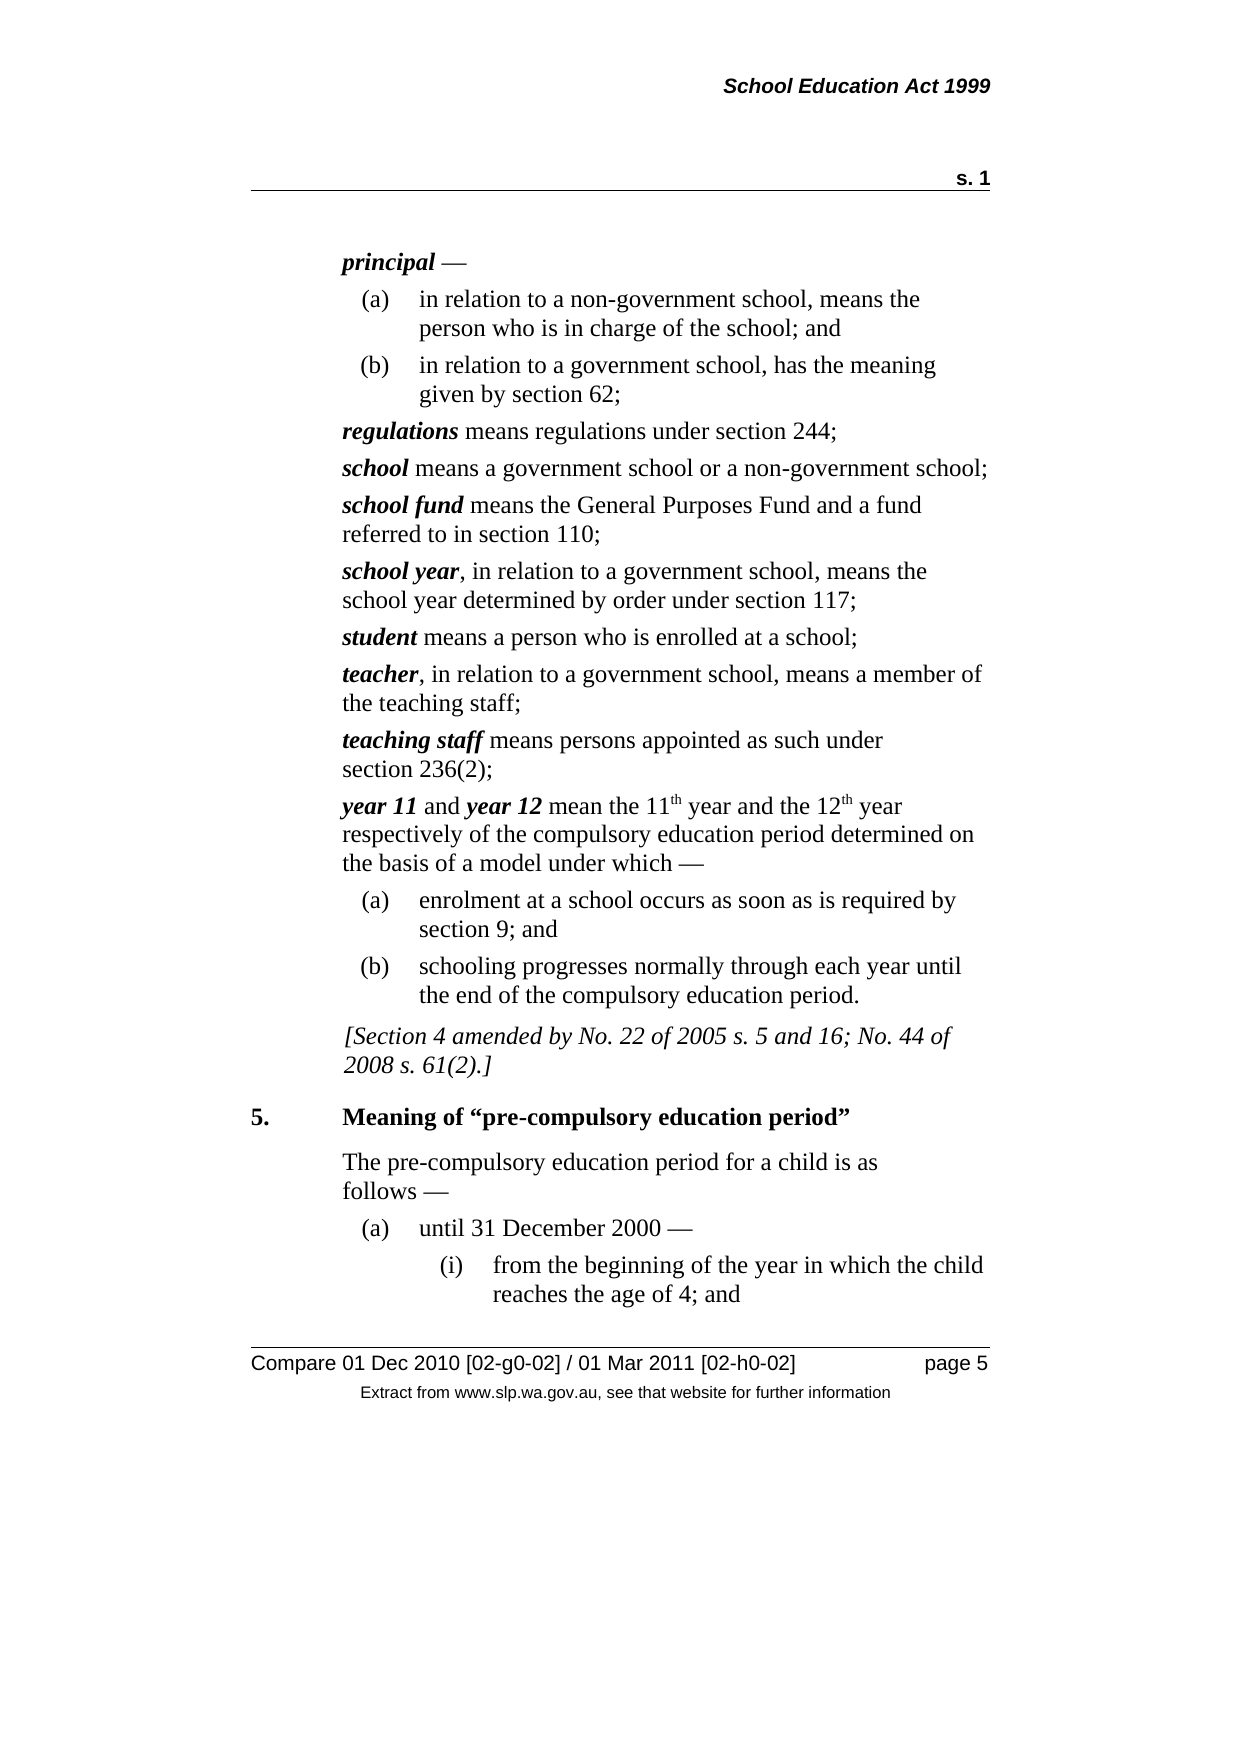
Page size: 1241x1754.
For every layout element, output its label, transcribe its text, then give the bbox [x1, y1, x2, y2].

subtitle 5. Meaning of “pre-compulsory education period” [251, 1102, 990, 1130]
text student means a person who is enrolled at a school; [251, 622, 990, 651]
text (i) from the beginning of the year in which the child reaches the age of 4; and [251, 1250, 990, 1307]
text year 11 and year 12 mean the 11th year and the 12th year respectively of the compulsory education period determined on the basis of a model under which — [251, 791, 990, 877]
text The pre-compulsory education period for a child is as follows — [251, 1147, 990, 1204]
text [Section 4 amended by No. 22 of 2005 s. 5 and 16; No. 44 of 2008 s. 61(2).] [251, 1021, 990, 1079]
text school year, in relation to a government school, means the school year determined by order under section 117; [251, 556, 990, 614]
text school means a government school or a non-government school; [251, 453, 990, 482]
text school fund means the General Purposes Fund and a fund referred to in section 110; [251, 490, 990, 548]
text (a) until 31 December 2000 — [251, 1213, 990, 1242]
text regulations means regulations under section 244; [251, 416, 990, 445]
text (b) schooling progresses normally through each year until the end of the compulsory education period. [251, 951, 990, 1009]
text (b) in relation to a government school, has the meaning given by section 62; [251, 350, 990, 408]
text (a) enrolment at a school occurs as soon as is required by section 9; and [251, 885, 990, 943]
text principal — [251, 247, 990, 276]
text (a) in relation to a non-government school, means the person who is in charge of the school; and [251, 284, 990, 342]
text teaching staff means persons appointed as such under section 236(2); [251, 725, 990, 782]
text teacher, in relation to a government school, means a member of the teaching staff; [251, 659, 990, 717]
